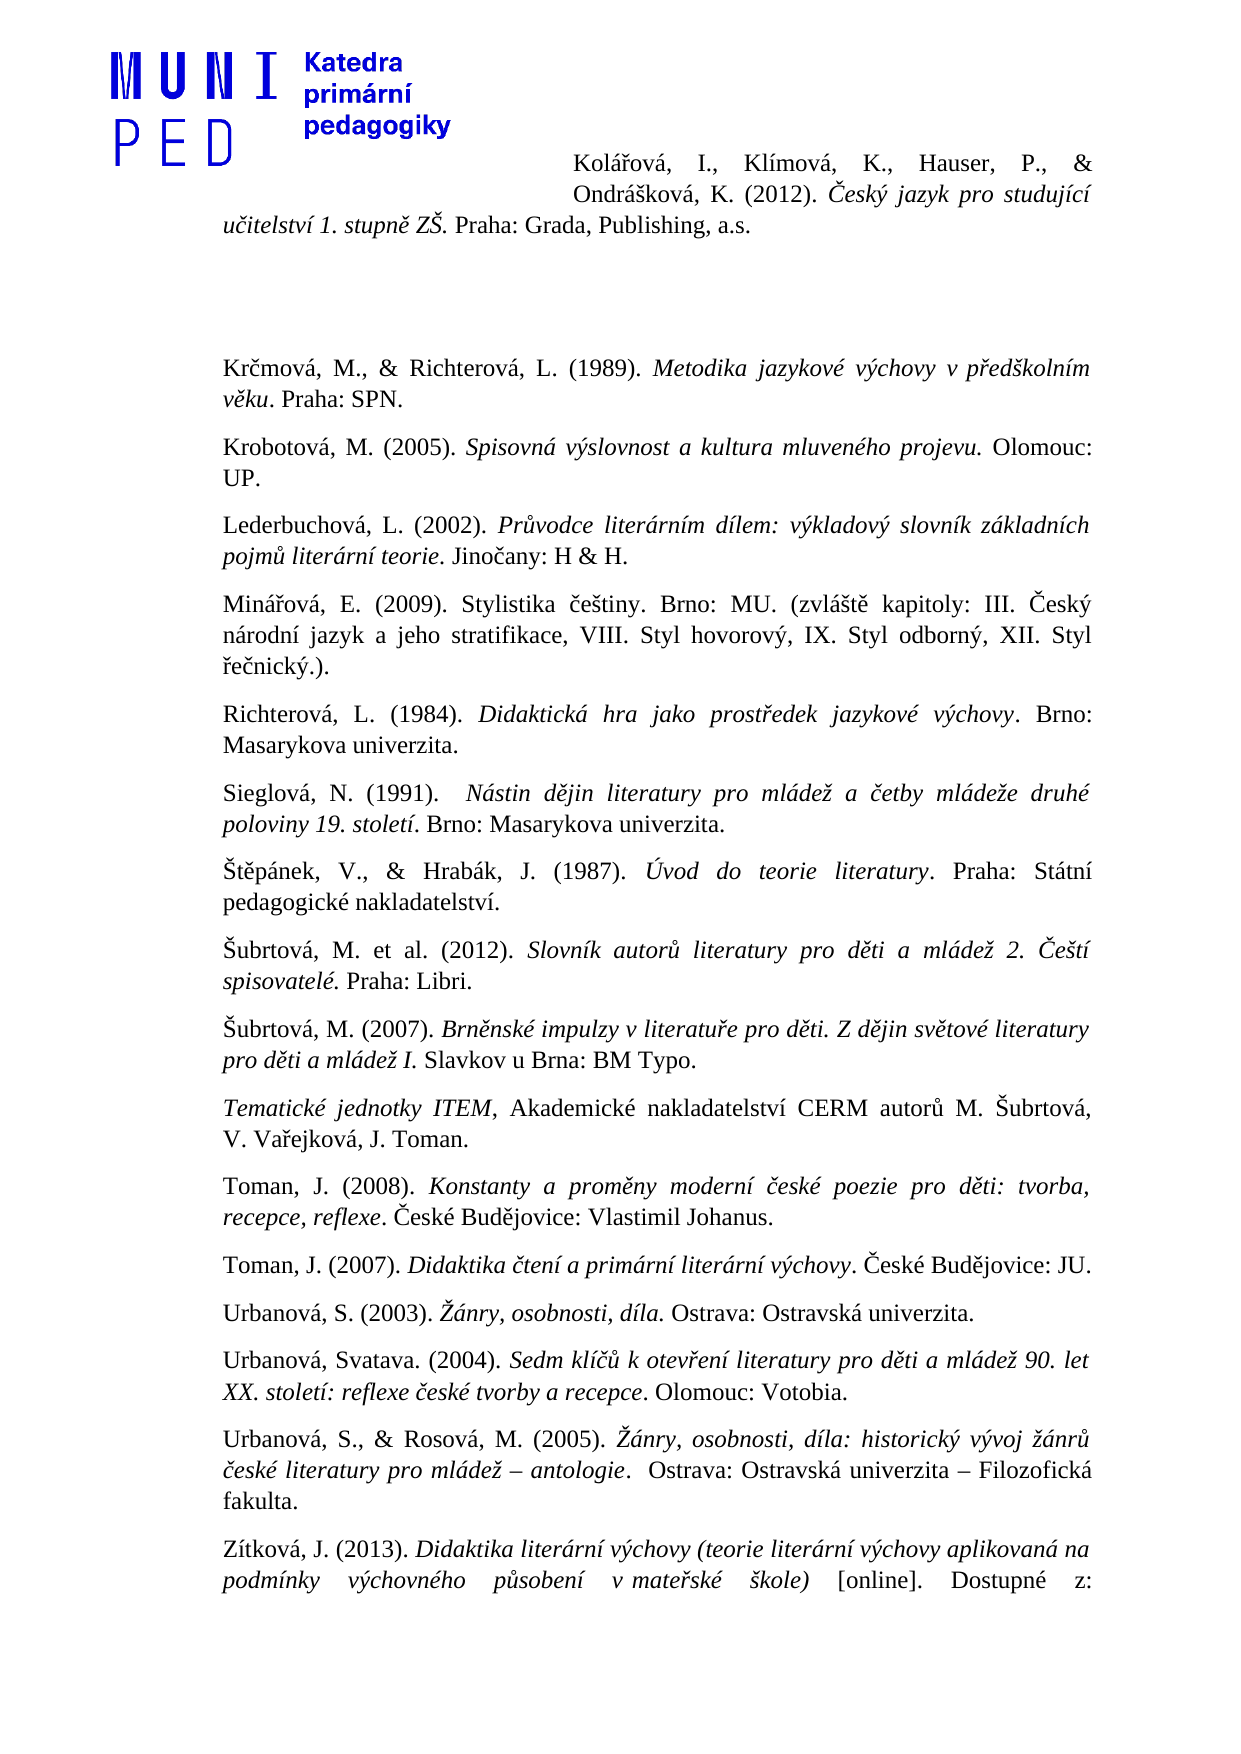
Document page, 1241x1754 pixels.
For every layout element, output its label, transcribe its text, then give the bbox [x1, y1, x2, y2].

text Urbanová, Svatava. (2004). Sedm klíčů k otevření literatury pro děti a mládež 90. let XX. století: reflexe české tvorby a recepce. Olomouc: Votobia. [223, 1346, 1093, 1405]
text Šubrtová, M. et al. (2012). Slovník autorů literatury pro děti a mládež 2. Čeští spisovatelé. Praha: Libri. [223, 935, 1093, 995]
text Lederbuchová, L. (2002). Průvodce literárním dílem: výkladový slovník základních pojmů literární teorie. Jinočany: H & H. [223, 510, 1093, 570]
text Krčmová, M., & Richterová, L. (1989). Metodika jazykové výchovy v předškolním věku. Praha: SPN. [223, 353, 1093, 413]
text Minářová, E. (2009). Stylistika češtiny. Brno: MU. (zvláště kapitoly: III. Český národní jazyk a jeho stratifikace, VIII. Styl hovorový, IX. Styl odborný, XII. Styl řečnický.). [223, 589, 1093, 680]
text Urbanová, S., & Rosová, M. (2005). Žánry, osobnosti, díla: historický vývoj žánrů české literatury pro mládež – antologie. Ostrava: Ostravská univerzita – Filozofická fakulta. [223, 1424, 1093, 1515]
text Štěpánek, V., & Hrabák, J. (1987). Úvod do teorie literatury. Praha: Státní pedagogické nakladatelství. [223, 856, 1093, 916]
picture [81, 22, 479, 195]
text Krobotová, M. (2005). Spisovná výslovnost a kultura mluveného projevu. Olomouc: UP. [223, 432, 1093, 491]
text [223, 1534, 1093, 1594]
text Toman, J. (2007). Didaktika čtení a primární literární výchovy. České Budějovice: JU. [223, 1250, 1093, 1279]
text Tematické jednotky ITEM, Akademické nakladatelství CERM autorů M. Šubrtová, V. Vařejková, J. Toman. [223, 1093, 1093, 1152]
text Kolářová, I., Klímová, K., Hauser, P., & Ondrášková, K. (2012). Český jazyk pro studující učitelství 1. stupně ZŠ. Praha: Grada, Publishing, a.s. [223, 148, 1093, 238]
text Urbanová, S. (2003). Žánry, osobnosti, díla. Ostrava: Ostravská univerzita. [223, 1298, 1093, 1327]
text Šubrtová, M. (2007). Brněnské impulzy v literatuře pro děti. Z dějin světové literatury pro děti a mládež I. Slavkov u Brna: BM Typo. [223, 1014, 1093, 1074]
text Toman, J. (2008). Konstanty a proměny moderní české poezie pro děti: tvorba, recepce, reflexe. České Budějovice: Vlastimil Johanus. [223, 1171, 1093, 1231]
text Sieglová, N. (1991). Nástin dějin literatury pro mládež a četby mládeže druhé poloviny 19. století. Brno: Masarykova univerzita. [223, 778, 1093, 837]
text Richterová, L. (1984). Didaktická hra jako prostředek jazykové výchovy. Brno: Masarykova univerzita. [223, 699, 1093, 759]
